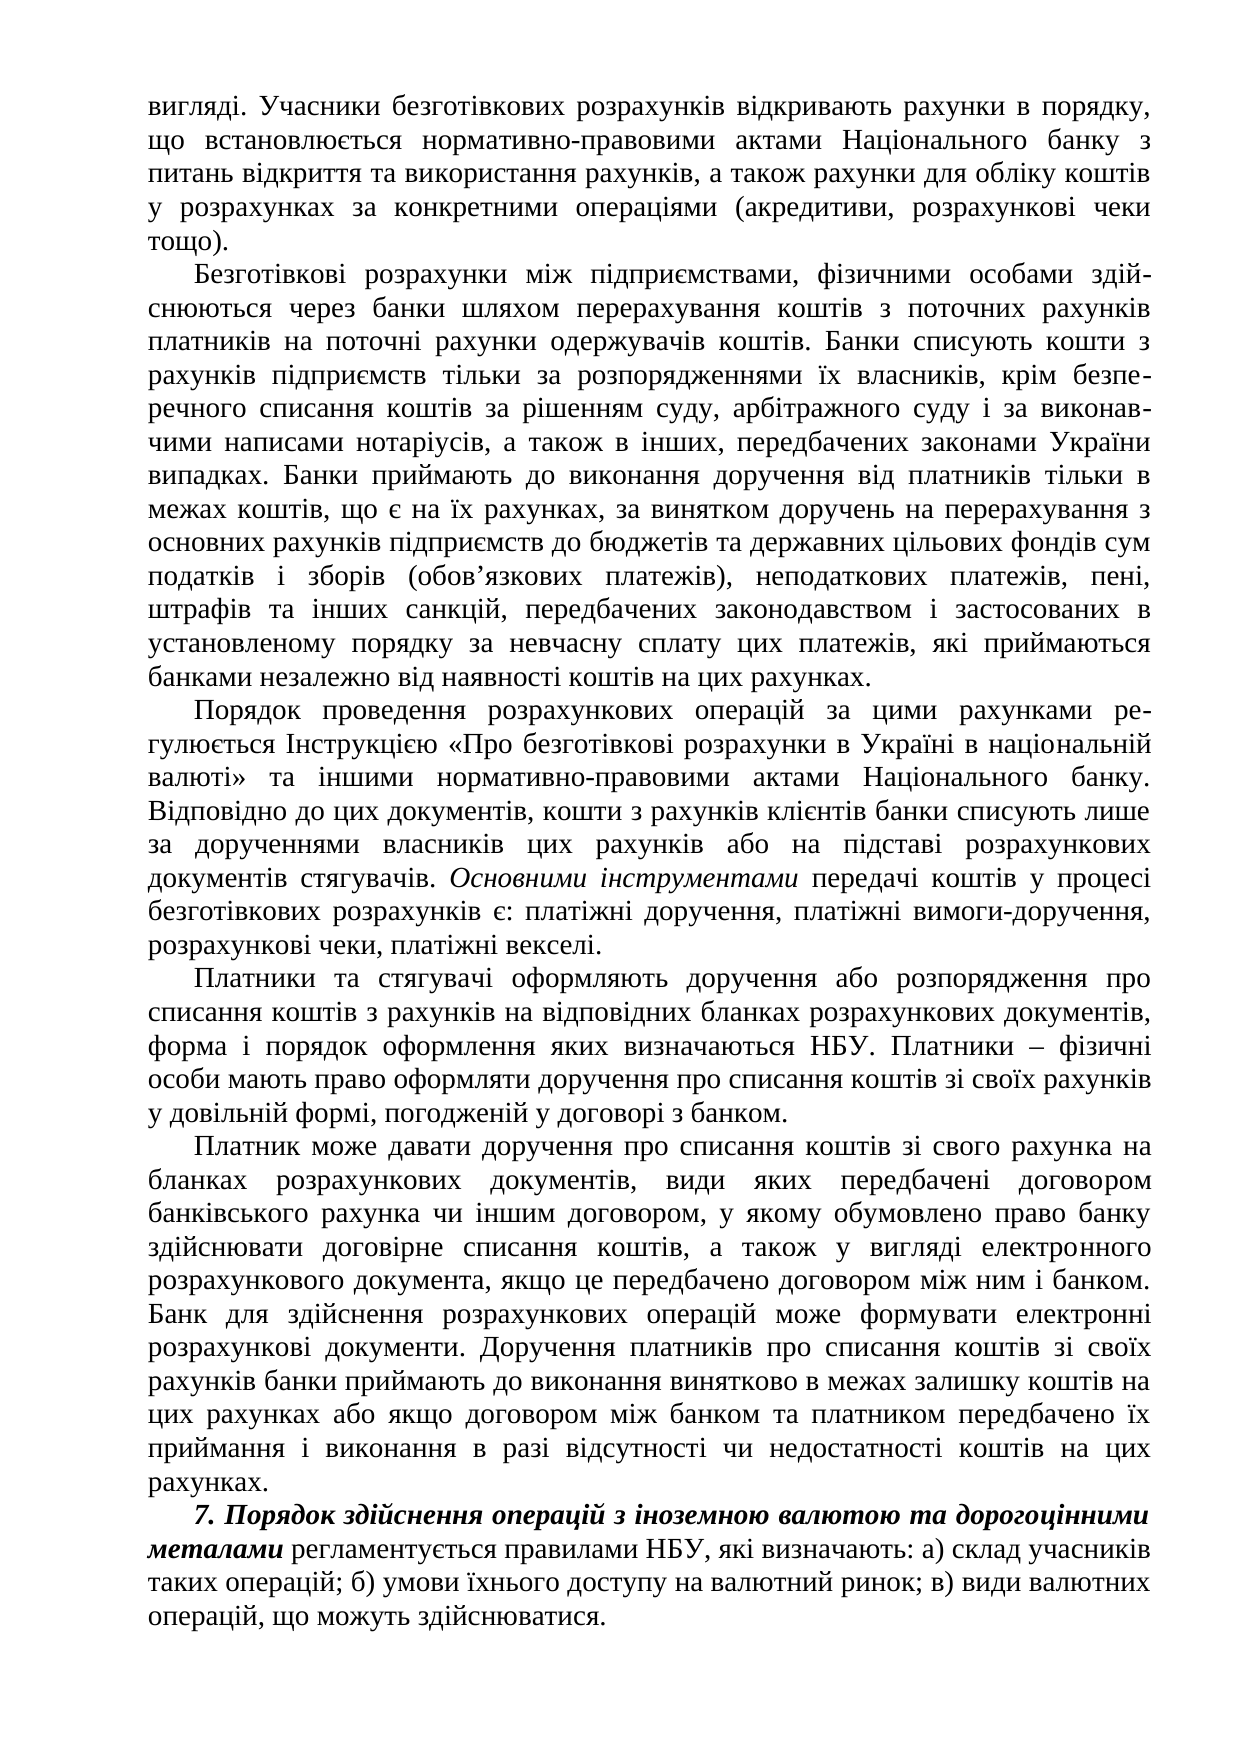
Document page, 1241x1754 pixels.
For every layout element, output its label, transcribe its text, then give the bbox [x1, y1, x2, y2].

text 7. Порядок здійснення операцій з іноземною валютою та дорогоцінними металами регламентується правилами НБУ, які визначають: а) склад учасників таких операцій; б) умови їхнього доступу на валютний ринок; в) види валютних операцій, що можуть здійснюватися. [148, 1497, 1152, 1631]
text Порядок проведення розрахункових операцій за цими рахунками регулюється Інструкцією «Про безготівкові розрахунки в Україні в національній валюті» та іншими нормативно-правовими актами Національного банку. Відповідно до цих документів, кошти з рахунків клієнтів банки списують лише за дорученнями власників цих рахунків або на підставі розрахункових документів стягувачів. Основними інструментами передачі коштів у процесі безготівкових розрахунків є: платіжні доручення, платіжні вимоги-доручення, розрахункові чеки, платіжні векселі. [148, 692, 1152, 961]
text Платник може давати доручення про списання коштів зі свого рахунка на бланках розрахункових документів, види яких передбачені договором банківського рахунка чи іншим договором, у якому обумовлено право банку здійснювати договірне списання коштів, а також у вигляді електронного розрахункового документа, якщо це передбачено договором між ним і банком. Банк для здійснення розрахункових операцій може формувати електронні розрахункові документи. Доручення платників про списання коштів зі своїх рахунків банки приймають до виконання винятково в межах залишку коштів на цих рахунках або якщо договором між банком та платником передбачено їх приймання і виконання в разі відсутності чи недостатності коштів на цих рахунках. [148, 1128, 1152, 1497]
text Безготівкові розрахунки між підприємствами, фізичними особами здійснюються через банки шляхом перерахування коштів з поточних рахунків платників на поточні рахунки одержувачів коштів. Банки списують кошти з рахунків підприємств тільки за розпорядженнями їх власників, крім безперечного списання коштів за рішенням суду, арбітражного суду і за виконавчими написами нотаріусів, а також в інших, передбачених законами України випадках. Банки приймають до виконання доручення від платників тільки в межах коштів, що є на їх рахунках, за винятком доручень на перерахування з основних рахунків підприємств до бюджетів та державних цільових фондів сум податків і зборів (обов’язкових платежів), неподаткових платежів, пені, штрафів та інших санкцій, передбачених законодавством і застосованих в установленому порядку за невчасну сплату цих платежів, які приймаються банками незалежно від наявності коштів на цих рахунках. [148, 256, 1152, 692]
text Платники та стягувачі оформляють доручення або розпорядження про списання коштів з рахунків на відповідних бланках розрахункових документів, форма і порядок оформлення яких визначаються НБУ. Платники – фізичні особи мають право оформляти доручення про списання коштів зі своїх рахунків у довільній формі, погодженій у договорі з банком. [148, 961, 1152, 1128]
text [148, 88, 1152, 256]
